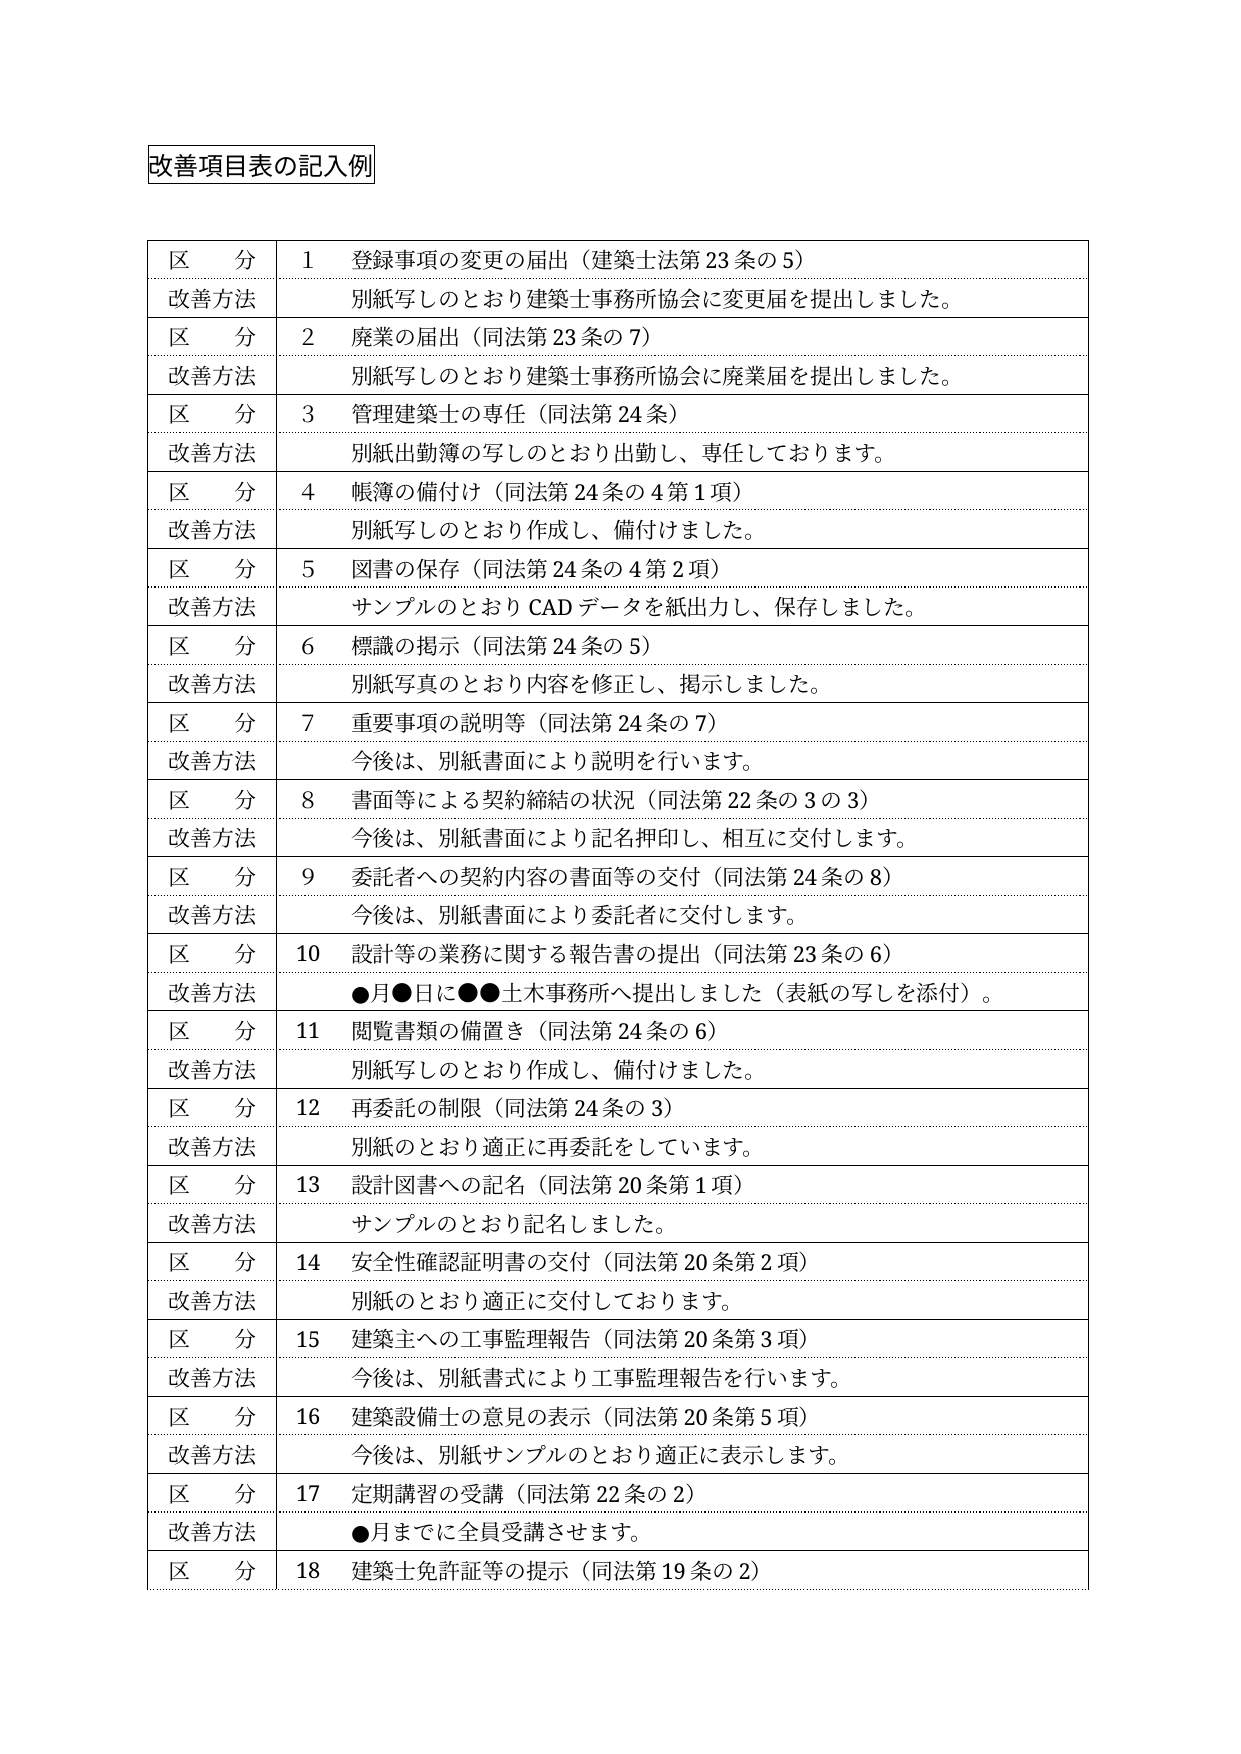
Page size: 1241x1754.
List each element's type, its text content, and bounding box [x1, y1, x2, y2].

table_cell 改善方法 [148, 972, 276, 1010]
table_cell 別紙写真のとおり内容を修正し、掲示しました。 [340, 664, 1088, 702]
table_cell ４ [277, 472, 339, 509]
table_cell 区 分 [148, 549, 276, 586]
table_cell [277, 1126, 339, 1164]
table_cell 今後は、別紙書面により説明を行います。 [340, 741, 1088, 779]
table_cell 区 分 [148, 626, 276, 663]
table_cell 区 分 [148, 1474, 276, 1511]
table_cell 今後は、別紙サンプルのとおり適正に表示します。 [340, 1434, 1088, 1473]
table_cell [277, 1434, 339, 1473]
table_cell 建築主への工事監理報告（同法第20条第3項） [340, 1320, 1088, 1357]
table_cell 設計等の業務に関する報告書の提出（同法第23条の6） [340, 934, 1088, 972]
text 改善項目表の記入例 [148, 127, 1092, 202]
table_cell 区 分 [148, 1320, 276, 1357]
table_cell 改善方法 [148, 355, 276, 394]
table_cell ７ [277, 703, 339, 741]
table_cell 別紙写しのとおり建築士事務所協会に変更届を提出しました。 [340, 278, 1088, 317]
table_cell 区 分 [148, 780, 276, 818]
table_cell 改善方法 [148, 1049, 276, 1087]
table_cell [277, 509, 339, 548]
table_cell ５ [277, 549, 339, 586]
table_cell [277, 586, 339, 625]
table_cell 14 [277, 1243, 339, 1280]
table_cell 区 分 [148, 1243, 276, 1280]
table_cell 改善方法 [148, 278, 276, 317]
table_cell 別紙写しのとおり作成し、備付けました。 [340, 1049, 1088, 1087]
table_cell 改善方法 [148, 1126, 276, 1164]
table_cell 16 [277, 1397, 339, 1434]
table_cell 今後は、別紙書面により委託者に交付します。 [340, 895, 1088, 933]
table_cell ９ [277, 857, 339, 895]
table_cell ６ [277, 626, 339, 663]
table_cell 再委託の制限（同法第24条の3） [340, 1089, 1088, 1126]
table_cell 17 [277, 1474, 339, 1511]
table_cell ●月までに全員受講させます。 [340, 1511, 1088, 1550]
table_cell 改善方法 [148, 1280, 276, 1319]
table_cell 別紙写しのとおり作成し、備付けました。 [340, 509, 1088, 548]
table_cell 改善方法 [148, 432, 276, 471]
table_cell [277, 432, 339, 471]
table_cell 別紙のとおり適正に交付しております。 [340, 1280, 1088, 1319]
table_cell 管理建築士の専任（同法第24条） [340, 395, 1088, 432]
table_cell 委託者への契約内容の書面等の交付（同法第24条の8） [340, 857, 1088, 895]
table_cell [277, 664, 339, 702]
table_cell 建築士免許証等の提示（同法第19条の2） [340, 1551, 1088, 1588]
table_cell 区 分 [148, 1397, 276, 1434]
table_cell 定期講習の受講（同法第22条の2） [340, 1474, 1088, 1511]
table_cell [277, 1203, 339, 1242]
table_cell 区 分 [148, 318, 276, 355]
table_cell 区 分 [148, 857, 276, 895]
table_cell [277, 741, 339, 779]
table_cell 今後は、別紙書面により記名押印し、相互に交付します。 [340, 818, 1088, 856]
table_cell 改善方法 [148, 1511, 276, 1550]
table_cell 書面等による契約締結の状況（同法第22条の3の3） [340, 780, 1088, 818]
table_cell 改善方法 [148, 509, 276, 548]
table_cell 改善方法 [148, 818, 276, 856]
table_cell サンプルのとおりCADデータを紙出力し、保存しました。 [340, 586, 1088, 625]
table_cell 区 分 [148, 1089, 276, 1126]
table_cell 改善方法 [148, 1434, 276, 1473]
table_cell 標識の掲示（同法第24条の5） [340, 626, 1088, 663]
table_cell 別紙出勤簿の写しのとおり出勤し、専任しております。 [340, 432, 1088, 471]
table_cell 区 分 [148, 1011, 276, 1049]
table_cell 別紙のとおり適正に再委託をしています。 [340, 1126, 1088, 1164]
table_cell 安全性確認証明書の交付（同法第20条第2項） [340, 1243, 1088, 1280]
table_cell 改善方法 [148, 586, 276, 625]
table_cell [277, 1280, 339, 1319]
table_cell 改善方法 [148, 741, 276, 779]
table_cell 18 [277, 1551, 339, 1588]
table_cell [277, 818, 339, 856]
table_cell 区 分 [148, 703, 276, 741]
table_cell [277, 1357, 339, 1396]
table_cell 建築設備士の意見の表示（同法第20条第5項） [340, 1397, 1088, 1434]
table_cell 区 分 [148, 472, 276, 509]
table_cell 帳簿の備付け（同法第24条の4第1項） [340, 472, 1088, 509]
table_cell [277, 278, 339, 317]
table_cell 重要事項の説明等（同法第24条の7） [340, 703, 1088, 741]
table_cell 別紙写しのとおり建築士事務所協会に廃業届を提出しました。 [340, 355, 1088, 394]
table_cell [277, 972, 339, 1010]
table_cell 12 [277, 1089, 339, 1126]
table_cell 設計図書への記名（同法第20条第1項） [340, 1166, 1088, 1203]
table_cell [277, 355, 339, 394]
table_cell 11 [277, 1011, 339, 1049]
table_header １ [277, 241, 339, 278]
table_cell 区 分 [148, 1166, 276, 1203]
table_cell 改善方法 [148, 895, 276, 933]
table_cell 10 [277, 934, 339, 972]
table_cell 廃業の届出（同法第23条の7） [340, 318, 1088, 355]
table_header 区 分 [148, 241, 276, 278]
table_cell [277, 1511, 339, 1550]
table_cell 区 分 [148, 395, 276, 432]
table_cell [277, 895, 339, 933]
table_cell ２ [277, 318, 339, 355]
table_cell 今後は、別紙書式により工事監理報告を行います。 [340, 1357, 1088, 1396]
table_cell 閲覧書類の備置き（同法第24条の6） [340, 1011, 1088, 1049]
table_cell サンプルのとおり記名しました。 [340, 1203, 1088, 1242]
table_cell 図書の保存（同法第24条の4第2項） [340, 549, 1088, 586]
table_cell 改善方法 [148, 1203, 276, 1242]
table_cell 改善方法 [148, 664, 276, 702]
table_cell ８ [277, 780, 339, 818]
table_cell 13 [277, 1166, 339, 1203]
table_cell 区 分 [148, 1551, 276, 1588]
table_cell ３ [277, 395, 339, 432]
table_cell 改善方法 [148, 1357, 276, 1396]
table_cell [277, 1049, 339, 1087]
table_cell 15 [277, 1320, 339, 1357]
table_cell 区 分 [148, 934, 276, 972]
table_cell ●月●日に●●土木事務所へ提出しました（表紙の写しを添付）。 [340, 972, 1088, 1010]
table_header 登録事項の変更の届出（建築士法第23条の5） [340, 241, 1088, 278]
